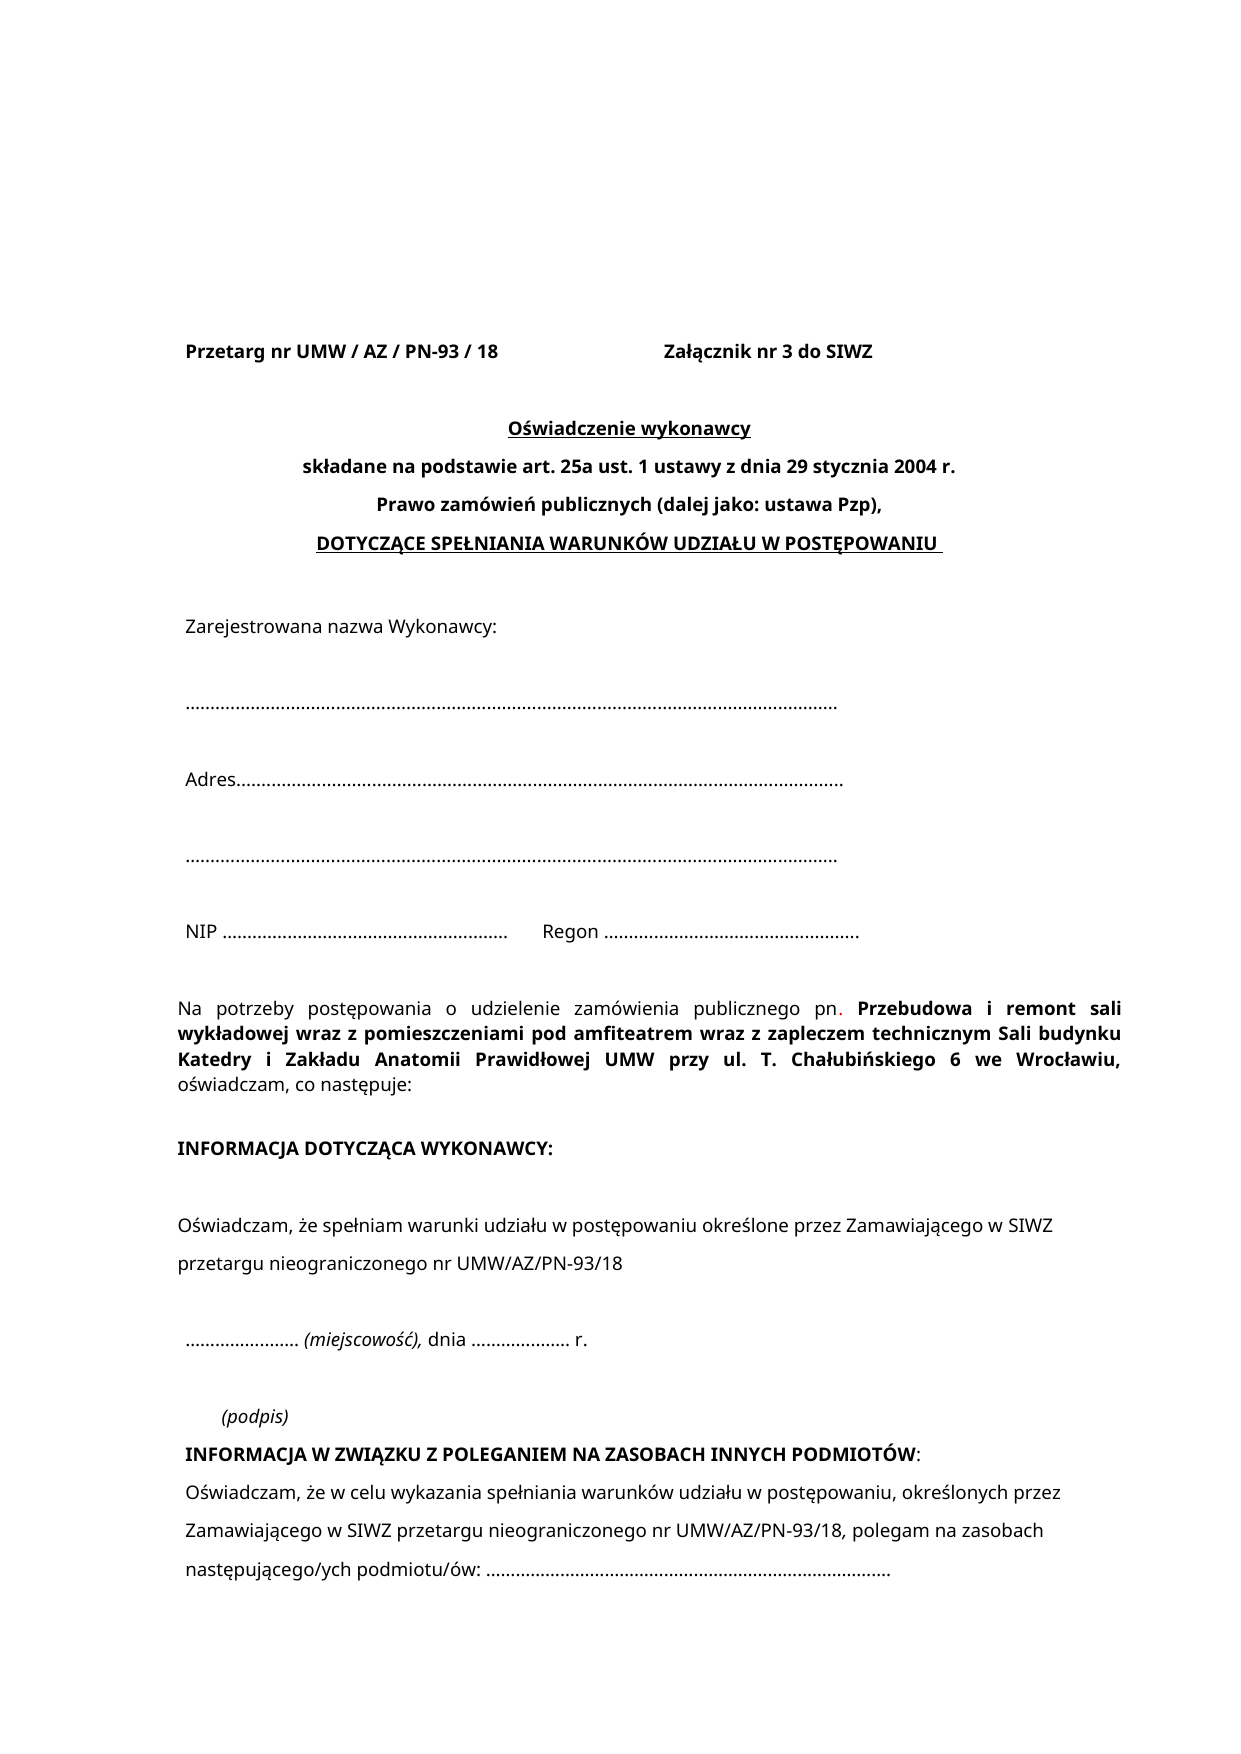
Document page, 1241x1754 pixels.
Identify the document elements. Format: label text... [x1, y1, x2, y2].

text Przetarg nr UMW / AZ / PN-93 / 18 Załącznik nr 3 do SIWZ [185, 339, 1073, 364]
text (podpis) [185, 1403, 1073, 1429]
list Na potrzeby postępowania o udzielenie zamówienia publicznego pn. Przebudowa i remont sali wykładowej wraz z pomieszczeniami pod amfiteatrem wraz z zapleczem technicznym Sali budynku Katedry i Zakładu Anatomii Prawidłowej UMW przy ul. T. Chałubińskiego 6 we Wrocławiu, oświadczam, co następuje: [177, 995, 1122, 1097]
text Oświadczenie wykonawcy [185, 415, 1073, 441]
text Zarejestrowana nazwa Wykonawcy: [185, 613, 1073, 638]
text …............................................................................................................................... [185, 842, 1073, 868]
text Oświadczam, że spełniam warunki udziału w postępowaniu określone przez Zamawiającego w SIWZ przetargu nieograniczonego nr UMW/AZ/PN-93/18 [177, 1212, 1115, 1276]
text Adres......................................................................................................................... [185, 766, 1073, 791]
text …............................................................................................................................... [185, 689, 1073, 715]
text DOTYCZĄCE SPEŁNIANIA WARUNKÓW UDZIAŁU W POSTĘPOWANIU [185, 530, 1073, 598]
text INFORMACJA W ZWIĄZKU Z POLEGANIEM NA ZASOBACH INNYCH PODMIOTÓW: [185, 1441, 1107, 1467]
text Prawo zamówień publicznych (dalej jako: ustawa Pzp), [185, 492, 1073, 517]
text składane na podstawie art. 25a ust. 1 ustawy z dnia 29 stycznia 2004 r. [185, 453, 1073, 479]
text …………….……. (miejscowość), dnia ………….……. r. [185, 1327, 1073, 1352]
text Oświadczam, że w celu wykazania spełniania warunków udziału w postępowaniu, określonych przez Zamawiającego w SIWZ przetargu nieograniczonego nr UMW/AZ/PN-93/18, polegam na zasobach następującego/ych podmiotu/ów: ………………………………………………………………………. [185, 1479, 1107, 1582]
text INFORMACJA DOTYCZĄCA WYKONAWCY: [177, 1136, 1073, 1161]
text NIP …...................................................... Regon …................................................ [185, 919, 1073, 944]
